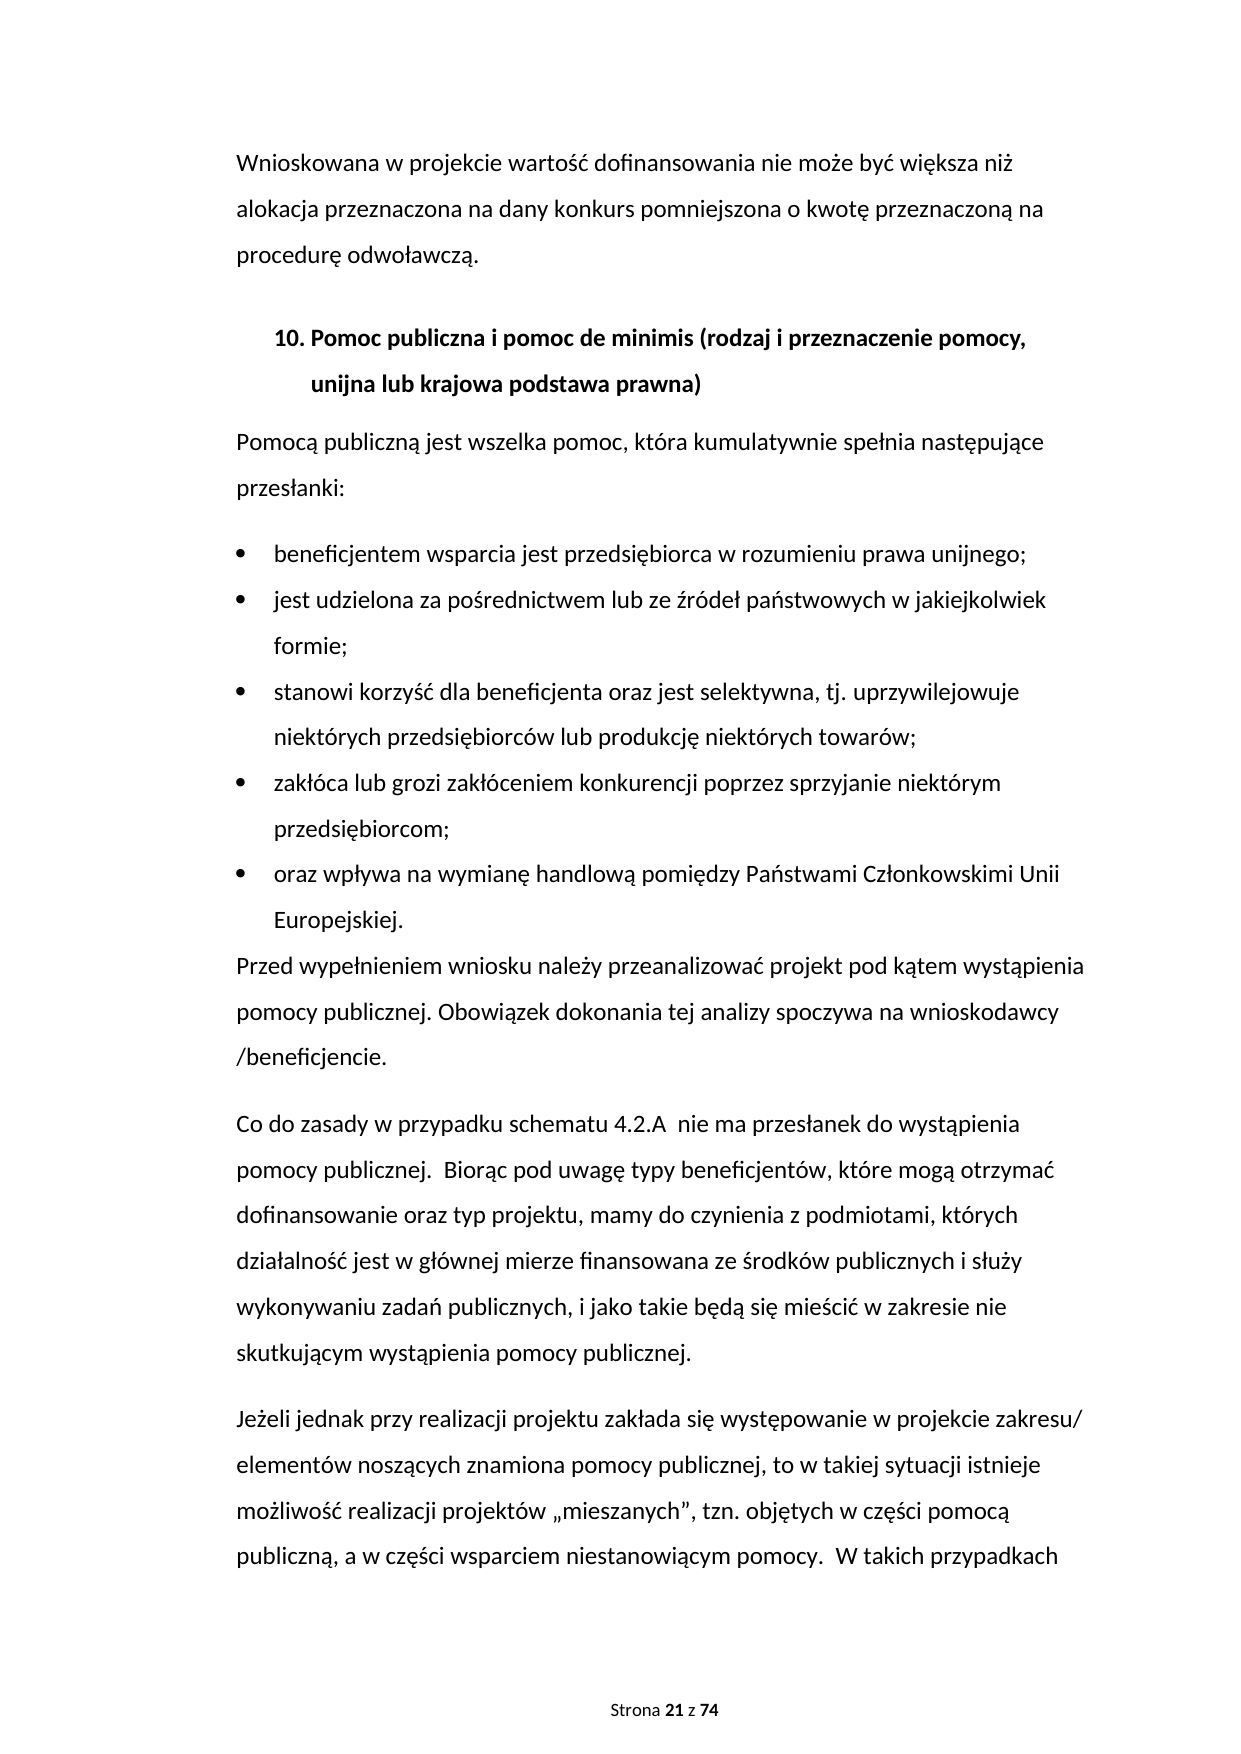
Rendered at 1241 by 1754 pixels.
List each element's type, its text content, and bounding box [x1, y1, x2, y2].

text Przed wypełnieniem wniosku należy przeanalizować projekt pod kątem wystąpienia pomocy publicznej. Obowiązek dokonania tej analizy spoczywa na wnioskodawcy /beneficjencie. [236, 950, 1093, 1072]
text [236, 1403, 1093, 1571]
text Pomocą publiczną jest wszelka pomoc, która kumulatywnie spełnia następujące przesłanki: [236, 426, 1093, 502]
text Wnioskowana w projekcie wartość dofinansowania nie może być większa niż alokacja przeznaczona na dany konkurs pomniejszona o kwotę przeznaczoną na procedurę odwoławczą. [236, 148, 1093, 269]
list oraz wpływa na wymianę handlową pomiędzy Państwami Członkowskimi Unii Europejskiej. [236, 859, 1093, 935]
text Co do zasady w przypadku schematu 4.2.A nie ma przesłanek do wystąpienia pomocy publicznej. Biorąc pod uwagę typy beneficjentów, które mogą otrzymać dofinansowanie oraz typ projektu, mamy do czynienia z podmiotami, których działalność jest w głównej mierze finansowana ze środków publicznych i służy wykonywaniu zadań publicznych, i jako takie będą się mieścić w zakresie nie skutkującym wystąpienia pomocy publicznej. [236, 1108, 1093, 1367]
list stanowi korzyść dla beneficjenta oraz jest selektywna, tj. uprzywilejowuje niektórych przedsiębiorców lub produkcję niektórych towarów; [236, 676, 1093, 752]
list jest udzielona za pośrednictwem lub ze źródeł państwowych w jakiejkolwiek formie; [236, 584, 1093, 661]
list zakłóca lub grozi zakłóceniem konkurencji poprzez sprzyjanie niektórym przedsiębiorcom; [236, 767, 1093, 843]
list beneficjentem wsparcia jest przedsiębiorca w rozumieniu prawa unijnego; [236, 538, 1093, 569]
subtitle Pomoc publiczna i pomoc de minimis (rodzaj i przeznaczenie pomocy, unijna lub krajowa podstawa prawna) [273, 322, 1093, 398]
